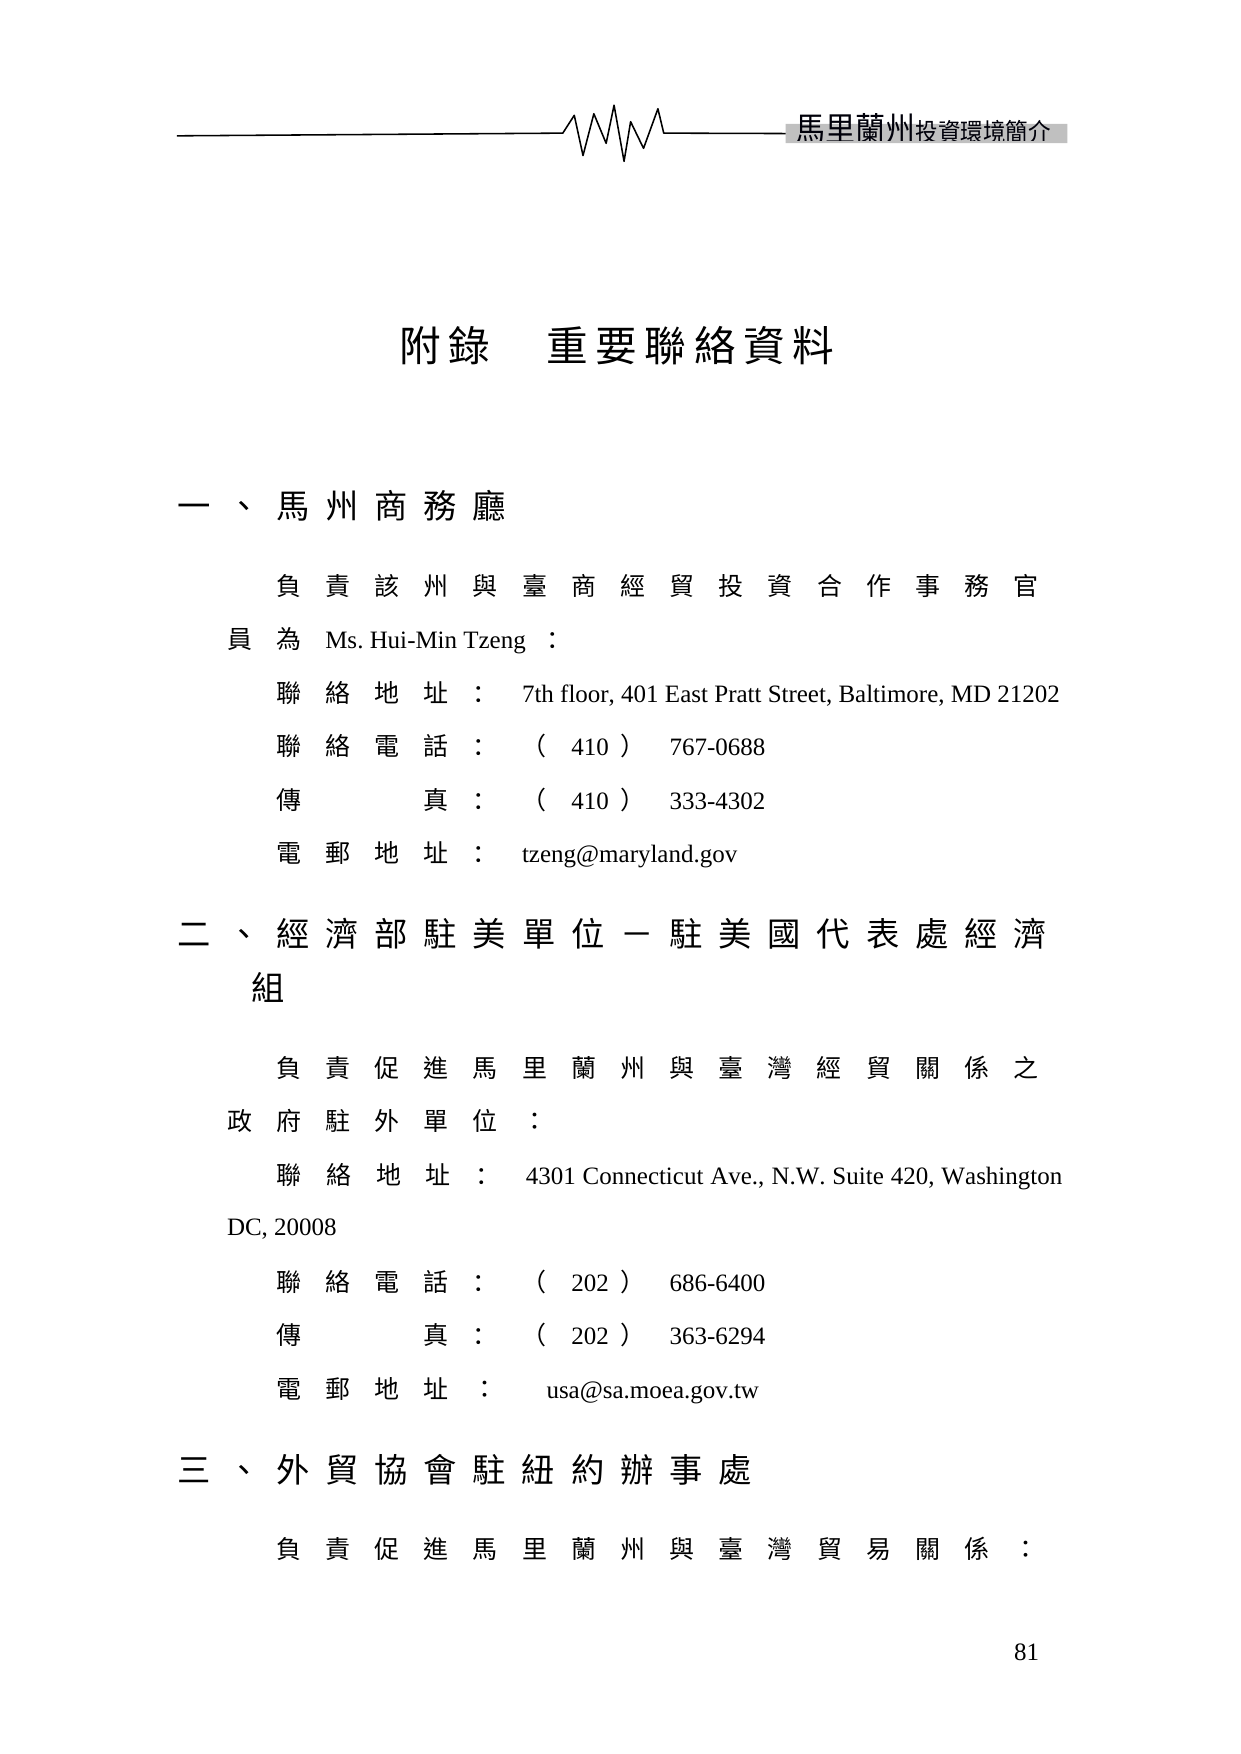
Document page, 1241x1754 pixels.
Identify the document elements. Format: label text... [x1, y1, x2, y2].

text 負責促進馬里蘭州與臺灣貿易關係： [219, 1521, 1063, 1575]
text 電郵地址：tzeng@maryland.gov [219, 825, 1063, 879]
text 聯絡地址：4301 Connecticut Ave., N.W. Suite 420, Washington DC, 20008 [219, 1146, 1063, 1253]
text 三、外貿協會駐紐約辦事處 [178, 1441, 1063, 1494]
text 傳 真：（410）333-4302 [219, 772, 1063, 825]
text 一、馬州商務廳 [178, 477, 1063, 531]
text 聯絡電話：（202）686-6400 [219, 1253, 1063, 1307]
text 負責該州與臺商經貿投資合作事務官員為Ms. Hui-Min Tzeng： [219, 557, 1063, 664]
text 附錄 重要聯絡資料 [178, 290, 1063, 397]
text 電郵地址： usa@sa.moea.gov.tw [219, 1361, 1063, 1414]
text 二、經濟部駐美單位－駐美國代表處經濟組 [178, 906, 1063, 1013]
text 負責促進馬里蘭州與臺灣經貿關係之政府駐外單位： [219, 1039, 1063, 1146]
text 傳 真：（202）363-6294 [219, 1307, 1063, 1361]
text 聯絡地址：7th floor, 401 East Pratt Street, Baltimore, MD 21202 [219, 664, 1063, 718]
text 聯絡電話：（410）767-0688 [219, 718, 1063, 772]
